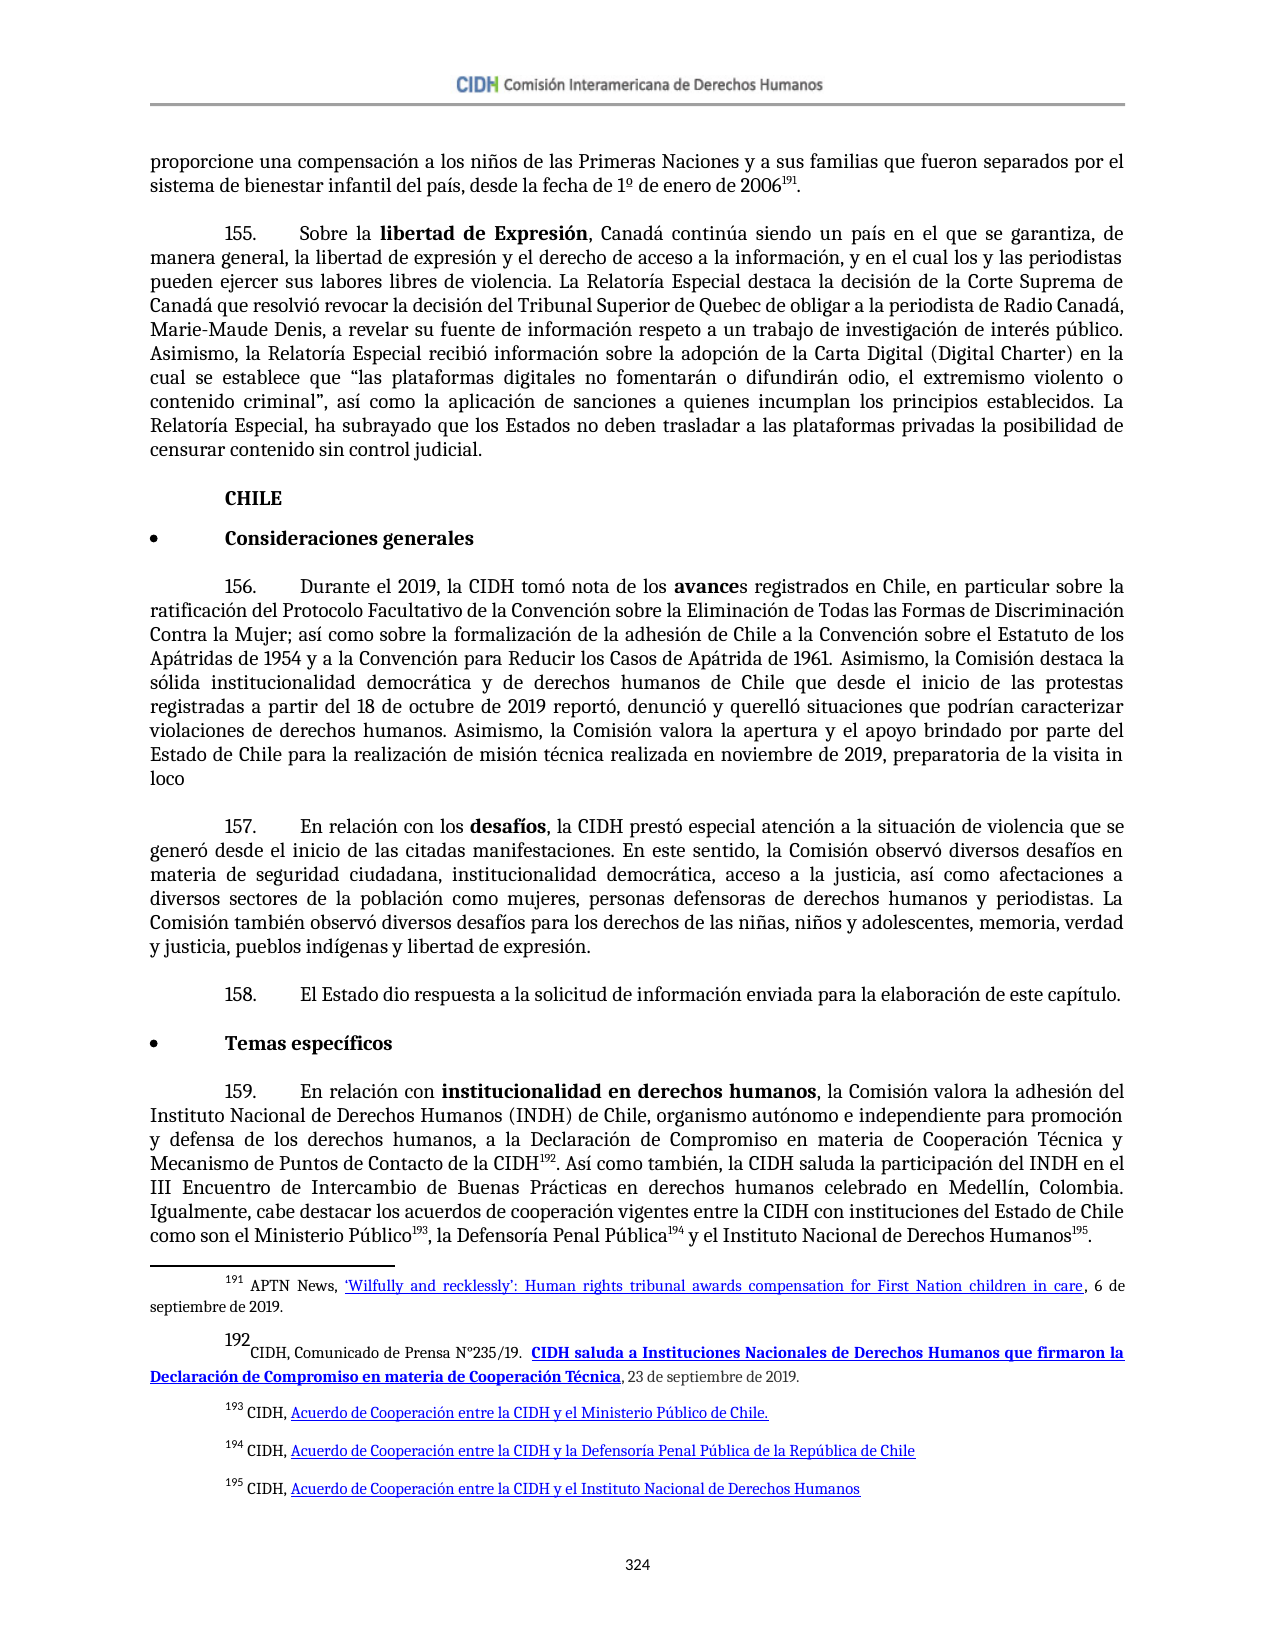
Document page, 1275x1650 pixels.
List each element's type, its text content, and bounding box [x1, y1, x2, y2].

list Sobre la libertad de Expresión, Canadá continúa siendo un país en el que se garantiza, de manera general, la libertad de expresión y el derecho de acceso a la información, y en el cual los y las periodistas pueden ejercer sus labores libres de violencia. La Relatoría Especial destaca la decisión de la Corte Suprema de Canadá que resolvió revocar la decisión del Tribunal Superior de Quebec de obligar a la periodista de Radio Canadá, Marie-Maude Denis, a revelar su fuente de información respeto a un trabajo de investigación de interés público. Asimismo, la Relatoría Especial recibió información sobre la adopción de la Carta Digital (Digital Charter) en la cual se establece que “las plataformas digitales no fomentarán o difundirán odio, el extremismo violento o contenido criminal”, así como la aplicación de sanciones a quienes incumplan los principios establecidos. La Relatoría Especial, ha subrayado que los Estados no deben trasladar a las plataformas privadas la posibilidad de censurar contenido sin control judicial. [150, 222, 1125, 461]
list En relación con institucionalidad en derechos humanos, la Comisión valora la adhesión del Instituto Nacional de Derechos Humanos (INDH) de Chile, organismo autónomo e independiente para promoción y defensa de los derechos humanos, a la Declaración de Compromiso en materia de Cooperación Técnica y Mecanismo de Puntos de Contacto de la CIDH. Así como también, la CIDH saluda la participación del INDH en el III Encuentro de Intercambio de Buenas Prácticas en derechos humanos celebrado en Medellín, Colombia. Igualmente, cabe destacar los acuerdos de cooperación vigentes entre la CIDH con instituciones del Estado de Chile como son el Ministerio Público, la Defensoría Penal Pública y el Instituto Nacional de Derechos Humanos. [150, 1080, 1125, 1248]
list Durante el 2019, la CIDH tomó nota de los avances registrados en Chile, en particular sobre la ratificación del Protocolo Facultativo de la Convención sobre la Eliminación de Todas las Formas de Discriminación Contra la Mujer; así como sobre la formalización de la adhesión de Chile a la Convención sobre el Estatuto de los Apátridas de 1954 y a la Convención para Reducir los Casos de Apátrida de 1961. Asimismo, la Comisión destaca la sólida institucionalidad democrática y de derechos humanos de Chile que desde el inicio de las protestas registradas a partir del 18 de octubre de 2019 reportó, denunció y querelló situaciones que podrían caracterizar violaciones de derechos humanos. Asimismo, la Comisión valora la apertura y el apoyo brindado por parte del Estado de Chile para la realización de misión técnica realizada en noviembre de 2019, preparatoria de la visita in loco [150, 575, 1125, 791]
text CHILE [150, 486, 1125, 510]
picture [450, 75, 826, 95]
list Temas específicos [150, 1032, 1125, 1056]
list El Estado dio respuesta a la solicitud de información enviada para la elaboración de este capítulo. [150, 982, 1125, 1006]
list En relación con los desafíos, la CIDH prestó especial atención a la situación de violencia que se generó desde el inicio de las citadas manifestaciones. En este sentido, la Comisión observó diversos desafíos en materia de seguridad ciudadana, institucionalidad democrática, acceso a la justicia, así como afectaciones a diversos sectores de la población como mujeres, personas defensoras de derechos humanos y periodistas. La Comisión también observó diversos desafíos para los derechos de las niñas, niños y adolescentes, memoria, verdad y justicia, pueblos indígenas y libertad de expresión. [150, 814, 1125, 958]
list Consideraciones generales [150, 527, 1125, 551]
list En cuanto a los niños, niñas y adolescentes indígenas, la CIDH saluda la sentencia del 6 de septiembre de 2019, emitida por el Tribunal de Derechos Humanos de Canadá. El fallo ordenó que el Gobierno proporcione una compensación a los niños de las Primeras Naciones y a sus familias que fueron separados por el sistema de bienestar infantil del país, desde la fecha de 1º de enero de 2006. [150, 150, 1125, 198]
